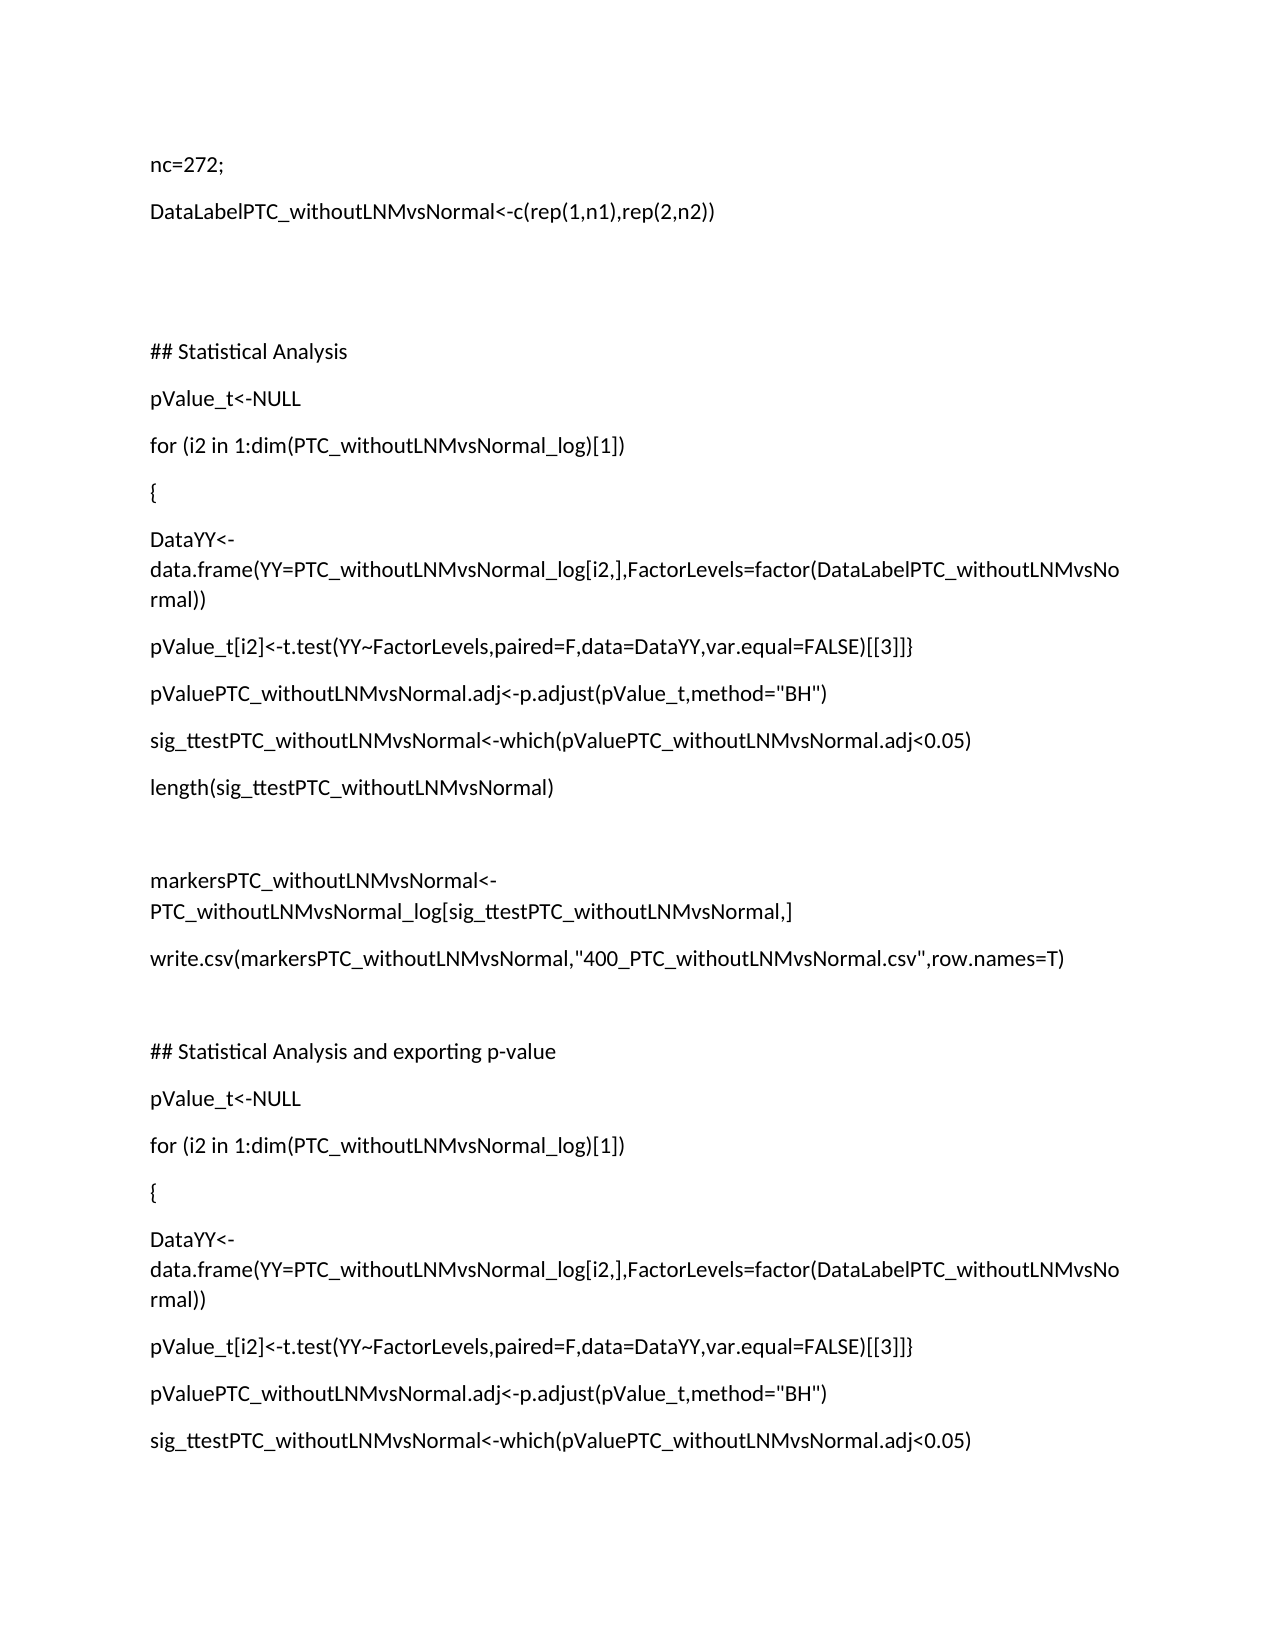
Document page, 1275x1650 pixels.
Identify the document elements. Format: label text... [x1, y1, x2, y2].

text DataYY<-data.frame(YY=PTC_withoutLNMvsNormal_log[i2,],FactorLevels=factor(DataLabelPTC_withoutLNMvsNormal)) [150, 1225, 1125, 1313]
text pValuePTC_withoutLNMvsNormal.adj<-p.adjust(pValue_t,method="BH") [150, 1379, 1125, 1407]
text length(sig_ttestPTC_withoutLNMvsNormal) [150, 773, 1125, 801]
text pValuePTC_withoutLNMvsNormal.adj<-p.adjust(pValue_t,method="BH") [150, 679, 1125, 707]
text DataYY<-data.frame(YY=PTC_withoutLNMvsNormal_log[i2,],FactorLevels=factor(DataLabelPTC_withoutLNMvsNormal)) [150, 525, 1125, 613]
text ## Statistical Analysis [150, 337, 1125, 366]
text write.csv(markersPTC_withoutLNMvsNormal,"400_PTC_withoutLNMvsNormal.csv",row.names=T) [150, 944, 1125, 972]
text markersPTC_withoutLNMvsNormal<-PTC_withoutLNMvsNormal_log[sig_ttestPTC_withoutLNMvsNormal,] [150, 867, 1125, 925]
text DataLabelPTC_withoutLNMvsNormal<-c(rep(1,n1),rep(2,n2)) [150, 197, 1125, 225]
text ## Statistical Analysis and exporting p-value [150, 1037, 1125, 1066]
text nc=272; [150, 150, 1125, 178]
text { [150, 478, 1125, 506]
text for (i2 in 1:dim(PTC_withoutLNMvsNormal_log)[1]) [150, 1131, 1125, 1159]
text pValue_t[i2]<-t.test(YY~FactorLevels,paired=F,data=DataYY,var.equal=FALSE)[[3]]} [150, 1332, 1125, 1360]
text pValue_t<-NULL [150, 1084, 1125, 1112]
text sig_ttestPTC_withoutLNMvsNormal<-which(pValuePTC_withoutLNMvsNormal.adj<0.05) [150, 726, 1125, 754]
text { [150, 1178, 1125, 1206]
text pValue_t<-NULL [150, 384, 1125, 412]
text for (i2 in 1:dim(PTC_withoutLNMvsNormal_log)[1]) [150, 431, 1125, 459]
text sig_ttestPTC_withoutLNMvsNormal<-which(pValuePTC_withoutLNMvsNormal.adj<0.05) [150, 1426, 1125, 1454]
text pValue_t[i2]<-t.test(YY~FactorLevels,paired=F,data=DataYY,var.equal=FALSE)[[3]]} [150, 632, 1125, 660]
